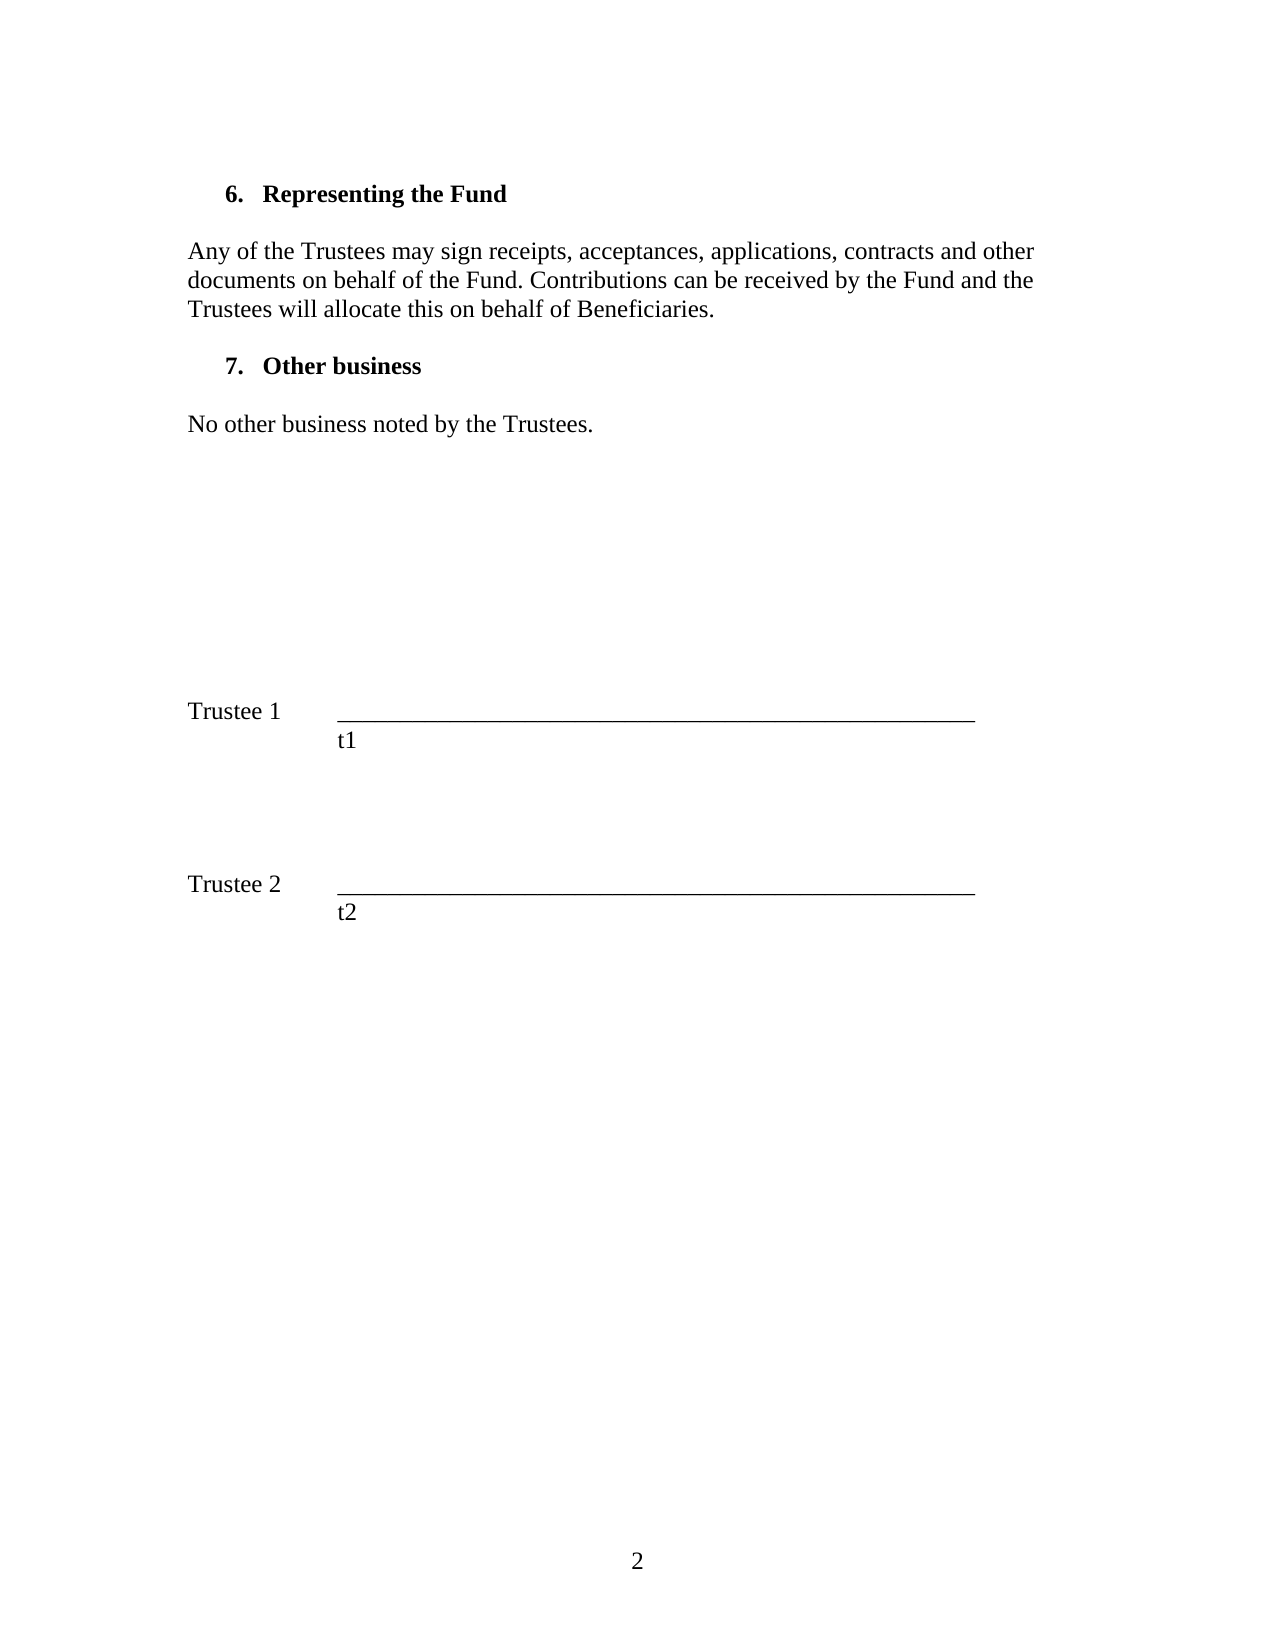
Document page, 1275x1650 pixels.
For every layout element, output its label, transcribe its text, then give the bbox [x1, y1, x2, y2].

list Other business [225, 351, 1087, 380]
text t2 [187, 897, 1087, 926]
text t1 [187, 725, 1087, 754]
list Representing the Fund [225, 179, 1087, 207]
text No other business noted by the Trustees. [187, 409, 1087, 437]
text Trustee 1 ___________________________________________________ [187, 696, 1087, 725]
text Any of the Trustees may sign receipts, acceptances, applications, contracts and other documents on behalf of the Fund. Contributions can be received by the Fund and the Trustees will allocate this on behalf of Beneficiaries. [187, 236, 1087, 322]
text Trustee 2 ___________________________________________________ [187, 869, 1087, 897]
